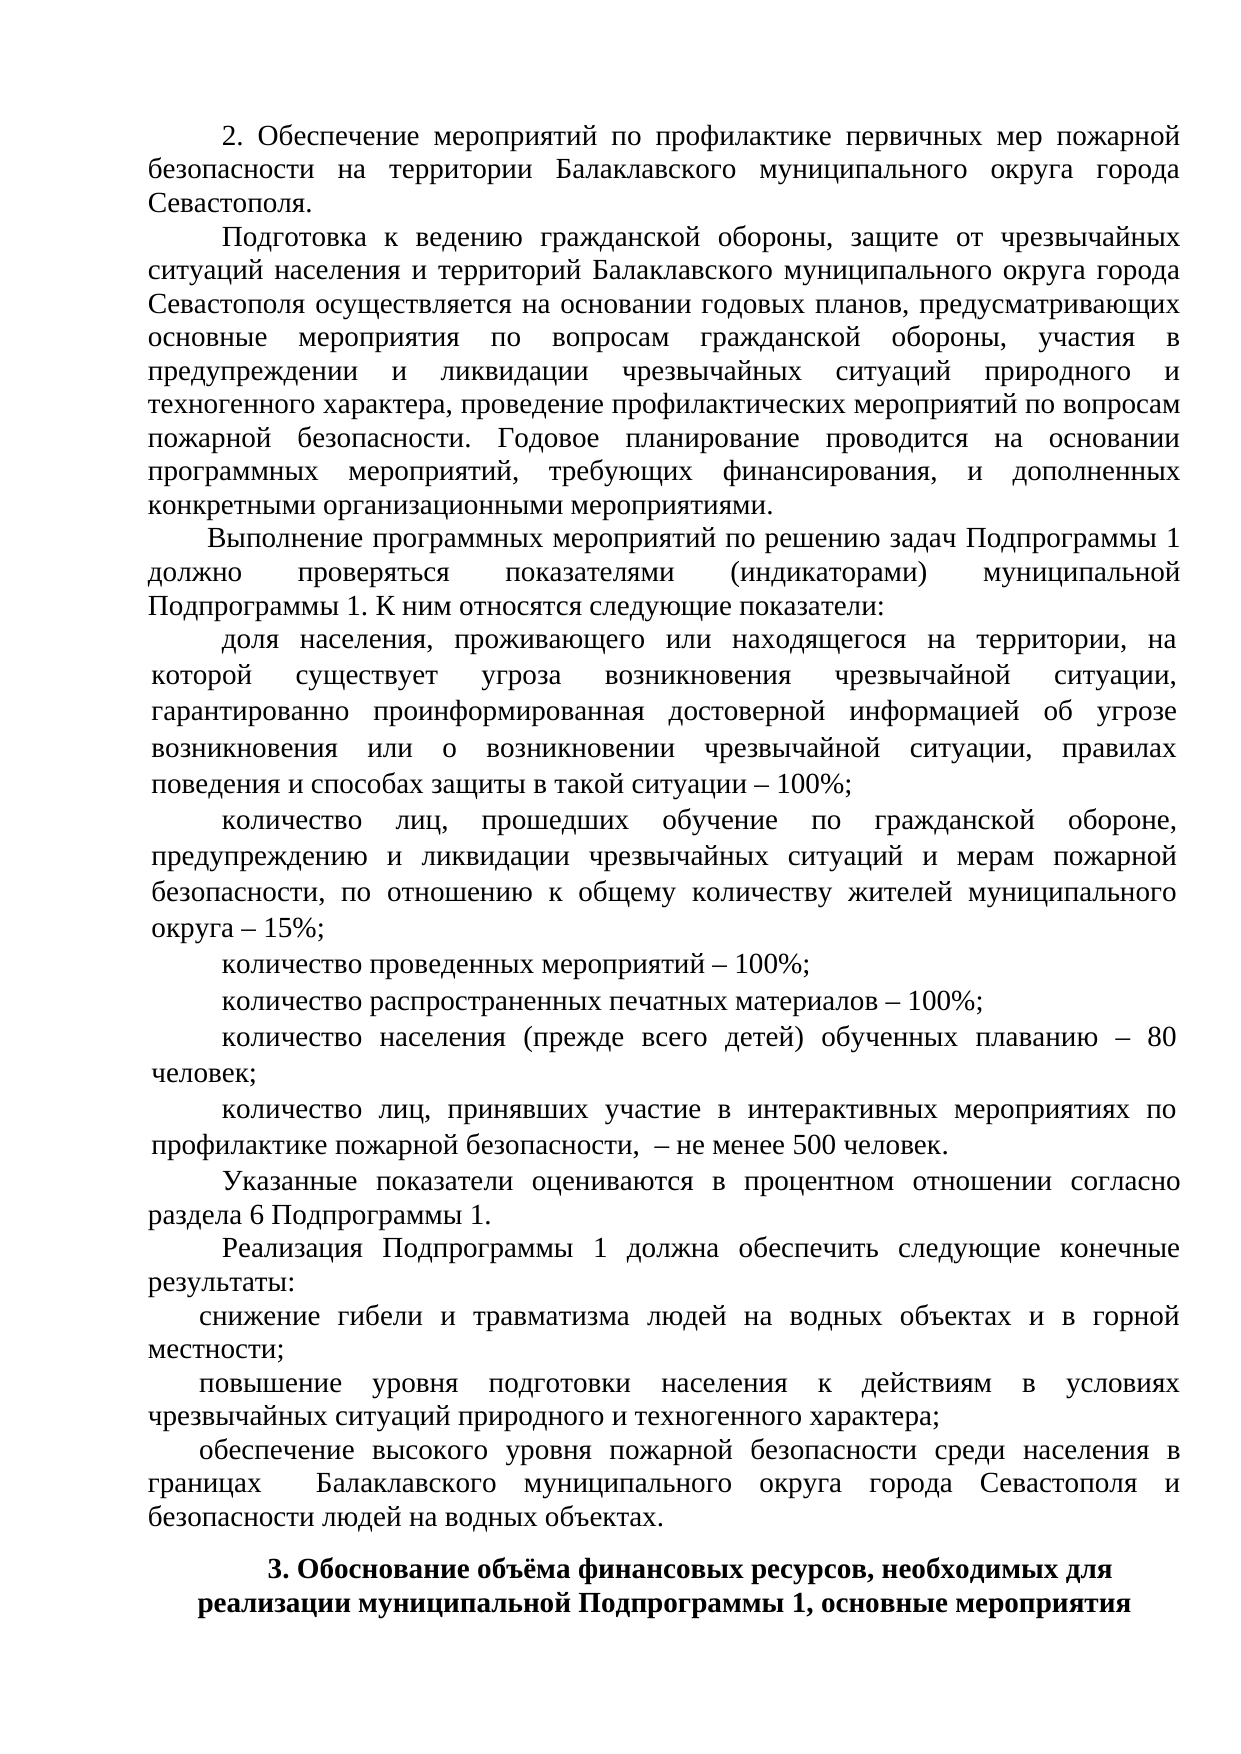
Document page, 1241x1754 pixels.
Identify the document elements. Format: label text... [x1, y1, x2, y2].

text количество населения (прежде всего детей) обученных плаванию – 80 человек; [151, 1019, 1178, 1088]
text количество лиц, принявших участие в интерактивных мероприятиях по профилактике пожарной безопасности, – не менее 500 человек. [151, 1091, 1178, 1161]
text Выполнение программных мероприятий по решению задач Подпрограммы 1 должно проверяться показателями (индикаторами) муниципальной Подпрограммы 1. К ним относятся следующие показатели: [148, 521, 1181, 621]
text повышение уровня подготовки населения к действиям в условиях чрезвычайных ситуаций природного и техногенного характера; [148, 1365, 1181, 1432]
text 2. Обеспечение мероприятий по профилактике первичных мер пожарной безопасности на территории Балаклавского муниципального округа города Севастополя. [148, 118, 1181, 219]
text доля населения, проживающего или находящегося на территории, на которой существует угроза возникновения чрезвычайной ситуации, гарантированно проинформированная достоверной информацией об угрозе возникновения или о возникновении чрезвычайной ситуации, правилах поведения и способах защиты в такой ситуации – 100%; [151, 621, 1178, 799]
text 3. Обоснование объёма финансовых ресурсов, необходимых для реализации муниципальной Подпрограммы 1, основные мероприятия [148, 1552, 1181, 1619]
text количество распространенных печатных материалов – 100%; [151, 983, 1178, 1016]
text Реализация Подпрограммы 1 должна обеспечить следующие конечные результаты: [148, 1231, 1181, 1298]
text количество проведенных мероприятий – 100%; [151, 947, 1178, 980]
text Подготовка к ведению гражданской обороны, защите от чрезвычайных ситуаций населения и территорий Балаклавского муниципального округа города Севастополя осуществляется на основании годовых планов, предусматривающих основные мероприятия по вопросам гражданской обороны, участия в предупреждении и ликвидации чрезвычайных ситуаций природного и техногенного характера, проведение профилактических мероприятий по вопросам пожарной безопасности. Годовое планирование проводится на основании программных мероприятий, требующих финансирования, и дополненных конкретными организационными мероприятиями. [148, 219, 1181, 521]
text количество лиц, прошедших обучение по гражданской обороне, предупреждению и ликвидации чрезвычайных ситуаций и мерам пожарной безопасности, по отношению к общему количеству жителей муниципального округа – 15%; [151, 802, 1178, 944]
text снижение гибели и травматизма людей на водных объектах и в горной местности; [148, 1298, 1181, 1365]
text Указанные показатели оцениваются в процентном отношении согласно раздела 6 Подпрограммы 1. [148, 1163, 1181, 1231]
text обеспечение высокого уровня пожарной безопасности среди населения в границах Балаклавского муниципального округа города Севастополя и безопасности людей на водных объектах. [148, 1432, 1181, 1532]
